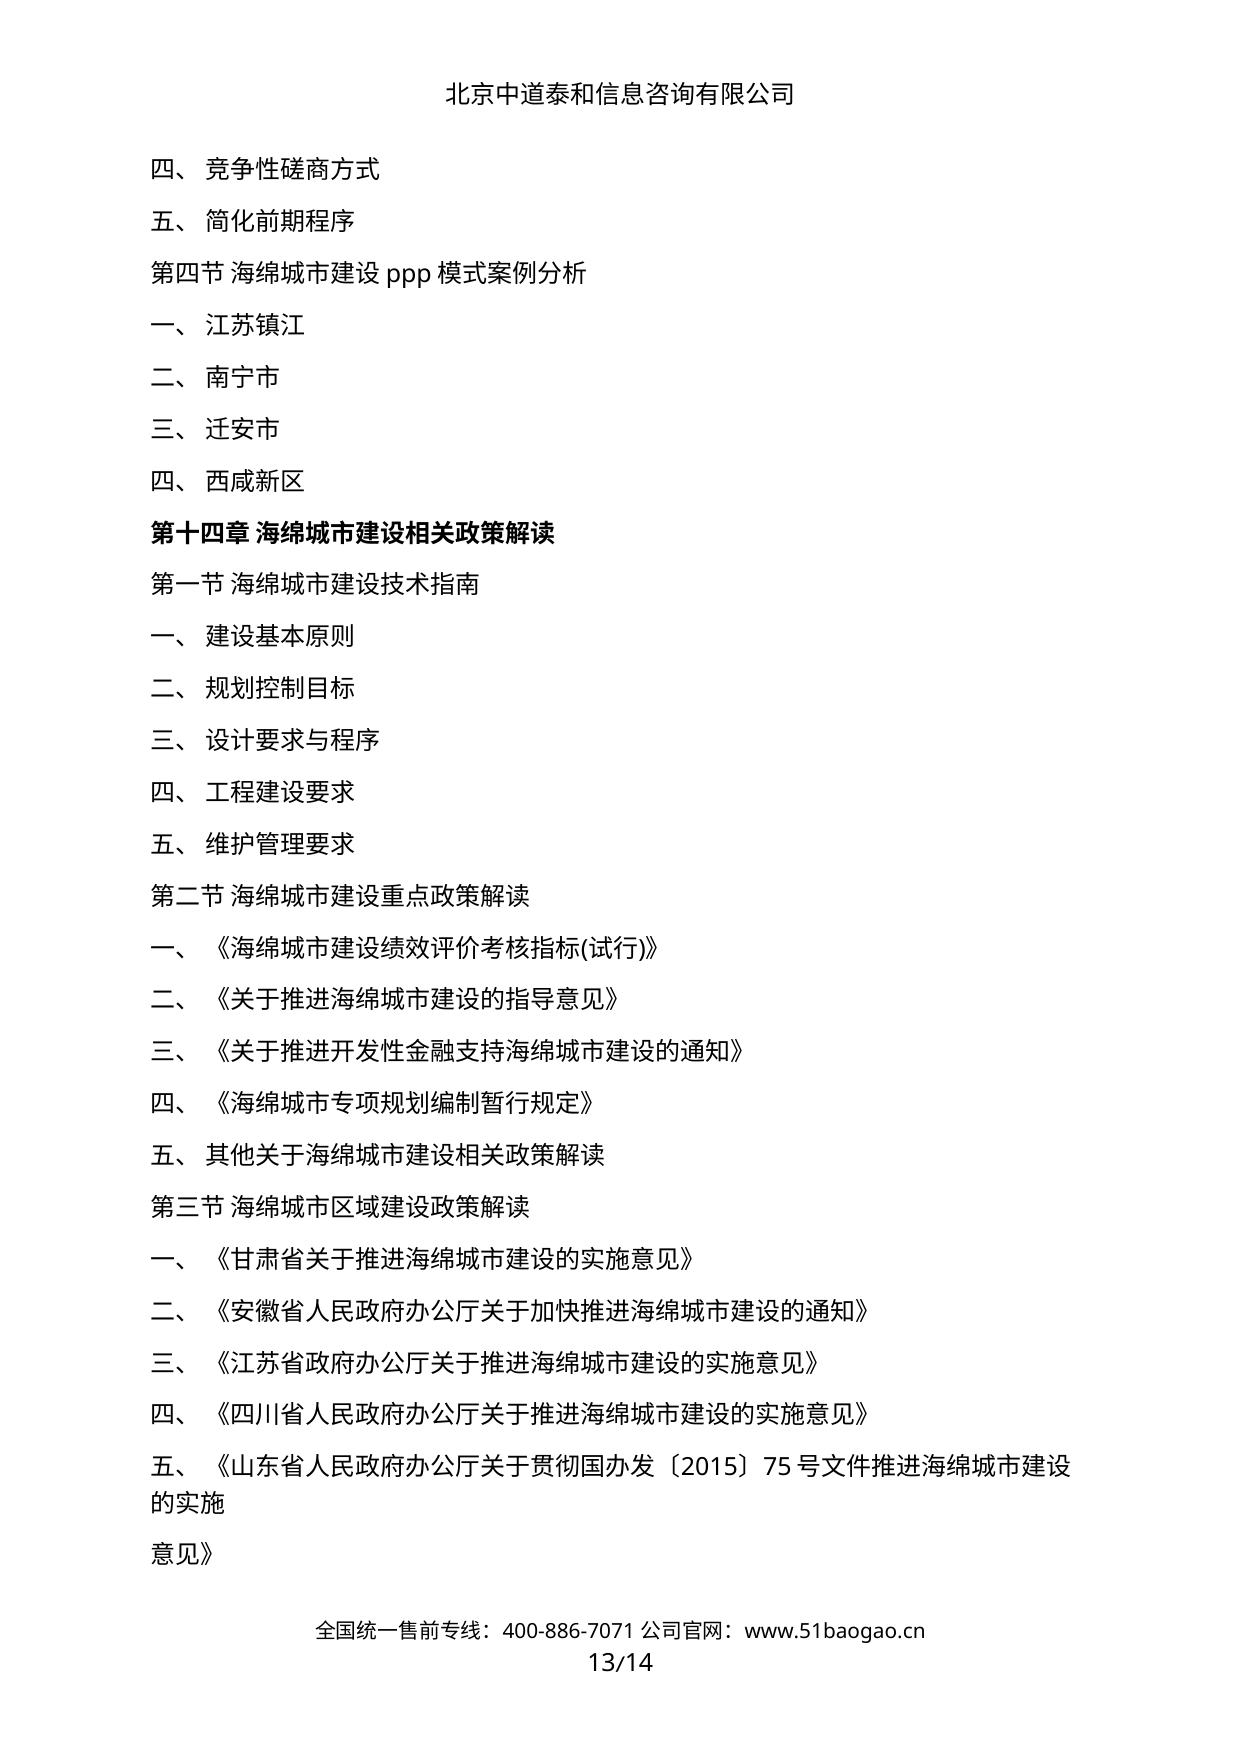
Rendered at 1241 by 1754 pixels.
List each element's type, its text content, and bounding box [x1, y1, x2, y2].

text 二、 规划控制目标 [150, 669, 1090, 705]
text 意见》 [150, 1535, 1090, 1571]
text 第四节 海绵城市建设ppp模式案例分析 [150, 254, 1090, 290]
text 第十四章 海绵城市建设相关政策解读 [150, 513, 1090, 549]
text 五、 维护管理要求 [150, 824, 1090, 861]
text 五、 简化前期程序 [150, 202, 1090, 238]
text 四、 西咸新区 [150, 461, 1090, 497]
text 一、 江苏镇江 [150, 306, 1090, 342]
text 四、 《海绵城市专项规划编制暂行规定》 [150, 1084, 1090, 1120]
text 一、 《海绵城市建设绩效评价考核指标(试行)》 [150, 928, 1090, 964]
text 一、 建设基本原则 [150, 617, 1090, 653]
text 第一节 海绵城市建设技术指南 [150, 565, 1090, 601]
text 二、 《关于推进海绵城市建设的指导意见》 [150, 980, 1090, 1016]
text 五、 其他关于海绵城市建设相关政策解读 [150, 1136, 1090, 1172]
text 三、 《关于推进开发性金融支持海绵城市建设的通知》 [150, 1032, 1090, 1068]
text 五、 《山东省人民政府办公厅关于贯彻国办发〔2015〕75号文件推进海绵城市建设的实施 [150, 1447, 1090, 1519]
text 二、 南宁市 [150, 357, 1090, 394]
text 第二节 海绵城市建设重点政策解读 [150, 876, 1090, 912]
text 三、 迁安市 [150, 409, 1090, 446]
text 三、 设计要求与程序 [150, 721, 1090, 757]
text 第三节 海绵城市区域建设政策解读 [150, 1187, 1090, 1224]
text 四、 竞争性磋商方式 [150, 150, 1090, 186]
text 三、 《江苏省政府办公厅关于推进海绵城市建设的实施意见》 [150, 1343, 1090, 1379]
text 一、 《甘肃省关于推进海绵城市建设的实施意见》 [150, 1239, 1090, 1276]
text 四、 工程建设要求 [150, 772, 1090, 809]
text 四、 《四川省人民政府办公厅关于推进海绵城市建设的实施意见》 [150, 1395, 1090, 1431]
text 二、 《安徽省人民政府办公厅关于加快推进海绵城市建设的通知》 [150, 1291, 1090, 1327]
